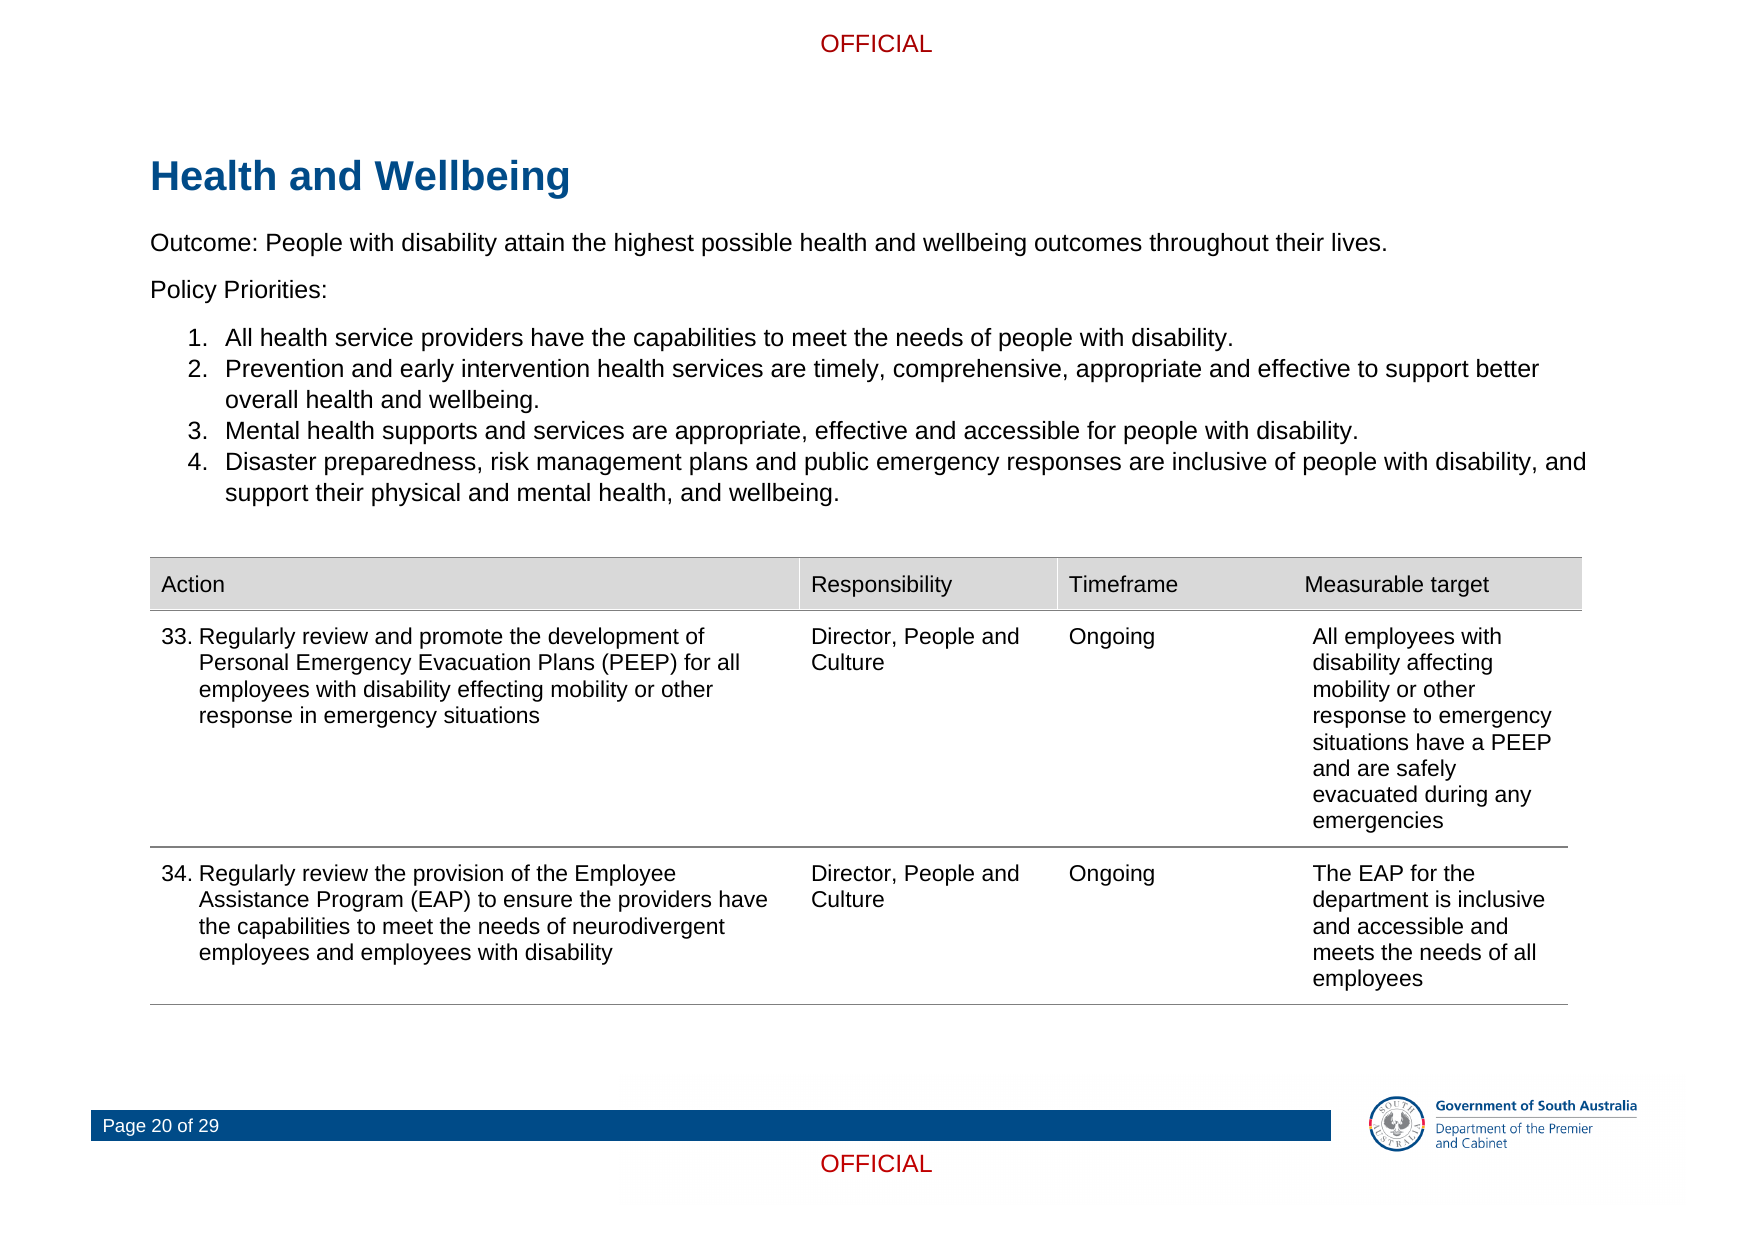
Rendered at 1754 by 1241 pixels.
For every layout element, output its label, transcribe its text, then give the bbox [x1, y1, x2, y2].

table_header Measurable target [1293, 558, 1582, 609]
subtitle Health and Wellbeing [150, 151, 1609, 199]
table_cell Regularly review the provision of the Employee Assistance Program (EAP) to ensure the providers have the capabilities to meet the needs of neurodivergent employees and employees with disability [150, 848, 799, 1004]
table_cell The EAP for the department is inclusive and accessible and meets the needs of all employees [1301, 848, 1567, 1004]
table_header Action [150, 558, 799, 609]
list Mental health supports and services are appropriate, effective and accessible for people with disability. [187, 416, 1609, 445]
list All health service providers have the capabilities to meet the needs of people with disability. [187, 323, 1609, 352]
text Policy Priorities: [150, 275, 1609, 304]
table_cell Regularly review and promote the development of Personal Emergency Evacuation Plans (PEEP) for all employees with disability effecting mobility or other response in emergency situations [150, 611, 799, 846]
table_header Responsibility [800, 558, 1057, 609]
table_cell Director, People and Culture [800, 848, 1057, 1004]
text Outcome: People with disability attain the highest possible health and wellbeing outcomes throughout their lives. [150, 228, 1609, 256]
table_cell All employees with disability affecting mobility or other response to emergency situations have a PEEP and are safely evacuated during any emergencies [1301, 611, 1567, 846]
table_cell Ongoing [1058, 848, 1301, 1004]
list Prevention and early intervention health services are timely, comprehensive, appropriate and effective to support better overall health and wellbeing. [187, 354, 1609, 414]
list Disaster preparedness, risk management plans and public emergency responses are inclusive of people with disability, and support their physical and mental health, and wellbeing. [187, 447, 1609, 538]
table_cell Director, People and Culture [800, 611, 1057, 846]
table_header Timeframe [1058, 558, 1293, 609]
table_cell Ongoing [1058, 611, 1301, 846]
picture [618, 1074, 1687, 1205]
